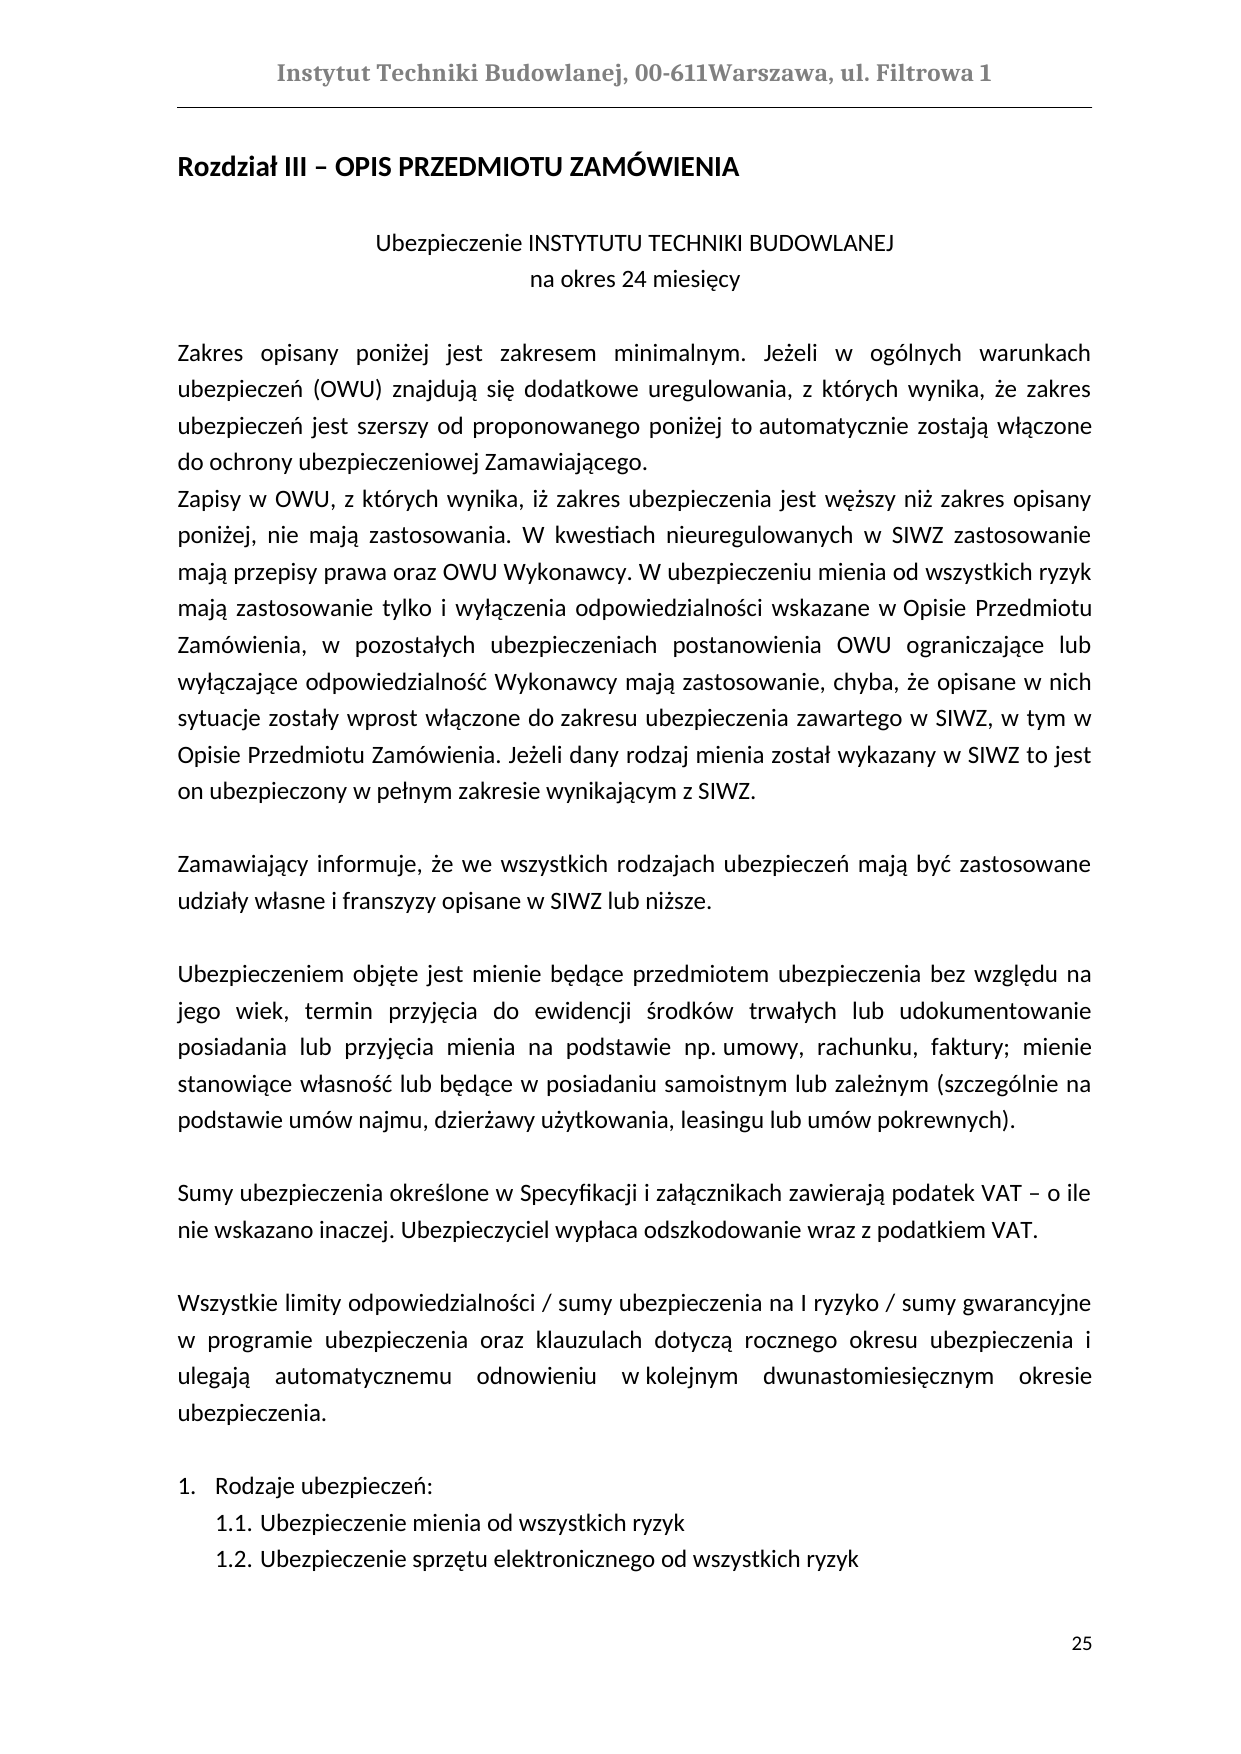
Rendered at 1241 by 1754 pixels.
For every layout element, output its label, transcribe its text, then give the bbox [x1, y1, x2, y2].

list Ubezpieczenie sprzętu elektronicznego od wszystkich ryzyk [215, 1543, 1092, 1574]
text na okres 24 miesięcy [177, 263, 1092, 294]
text Zamawiający informuje, że we wszystkich rodzajach ubezpieczeń mają być zastosowane udziały własne i franszyzy opisane w SIWZ lub niższe. [177, 848, 1092, 916]
list Ubezpieczenie mienia od wszystkich ryzyk [215, 1507, 1092, 1537]
text Zapisy w OWU, z których wynika, iż zakres ubezpieczenia jest węższy niż zakres opisany poniżej, nie mają zastosowania. W kwestiach nieuregulowanych w SIWZ zastosowanie mają przepisy prawa oraz OWU Wykonawcy. W ubezpieczeniu mienia od wszystkich ryzyk mają zastosowanie tylko i wyłączenia odpowiedzialności wskazane w Opisie Przedmiotu Zamówienia, w pozostałych ubezpieczeniach postanowienia OWU ograniczające lub wyłączające odpowiedzialność Wykonawcy mają zastosowanie, chyba, że opisane w nich sytuacje zostały wprost włączone do zakresu ubezpieczenia zawartego w SIWZ, w tym w Opisie Przedmiotu Zamówienia. Jeżeli dany rodzaj mienia został wykazany w SIWZ to jest on ubezpieczony w pełnym zakresie wynikającym z SIWZ. [177, 483, 1092, 806]
list Rodzaje ubezpieczeń: [177, 1470, 1092, 1501]
text Sumy ubezpieczenia określone w Specyfikacji i załącznikach zawierają podatek VAT – o ile nie wskazano inaczej. Ubezpieczyciel wypłaca odszkodowanie wraz z podatkiem VAT. [177, 1178, 1092, 1245]
text Rozdział III – OPIS PRZEDMIOTU ZAMÓWIENIA [177, 148, 1092, 183]
text Zakres opisany poniżej jest zakresem minimalnym. Jeżeli w ogólnych warunkach ubezpieczeń (OWU) znajdują się dodatkowe uregulowania, z których wynika, że zakres ubezpieczeń jest szerszy od proponowanego poniżej to automatycznie zostają włączone do ochrony ubezpieczeniowej Zamawiającego. [177, 337, 1092, 477]
text Ubezpieczeniem objęte jest mienie będące przedmiotem ubezpieczenia bez względu na jego wiek, termin przyjęcia do ewidencji środków trwałych lub udokumentowanie posiadania lub przyjęcia mienia na podstawie np. umowy, rachunku, faktury; mienie stanowiące własność lub będące w posiadaniu samoistnym lub zależnym (szczególnie na podstawie umów najmu, dzierżawy użytkowania, leasingu lub umów pokrewnych). [177, 958, 1092, 1135]
text Ubezpieczenie INSTYTUTU TECHNIKI BUDOWLANEJ [177, 227, 1092, 257]
text Wszystkie limity odpowiedzialności / sumy ubezpieczenia na I ryzyko / sumy gwarancyjne w programie ubezpieczenia oraz klauzulach dotyczą rocznego okresu ubezpieczenia i ulegają automatycznemu odnowieniu w kolejnym dwunastomiesięcznym okresie ubezpieczenia. [177, 1287, 1092, 1427]
